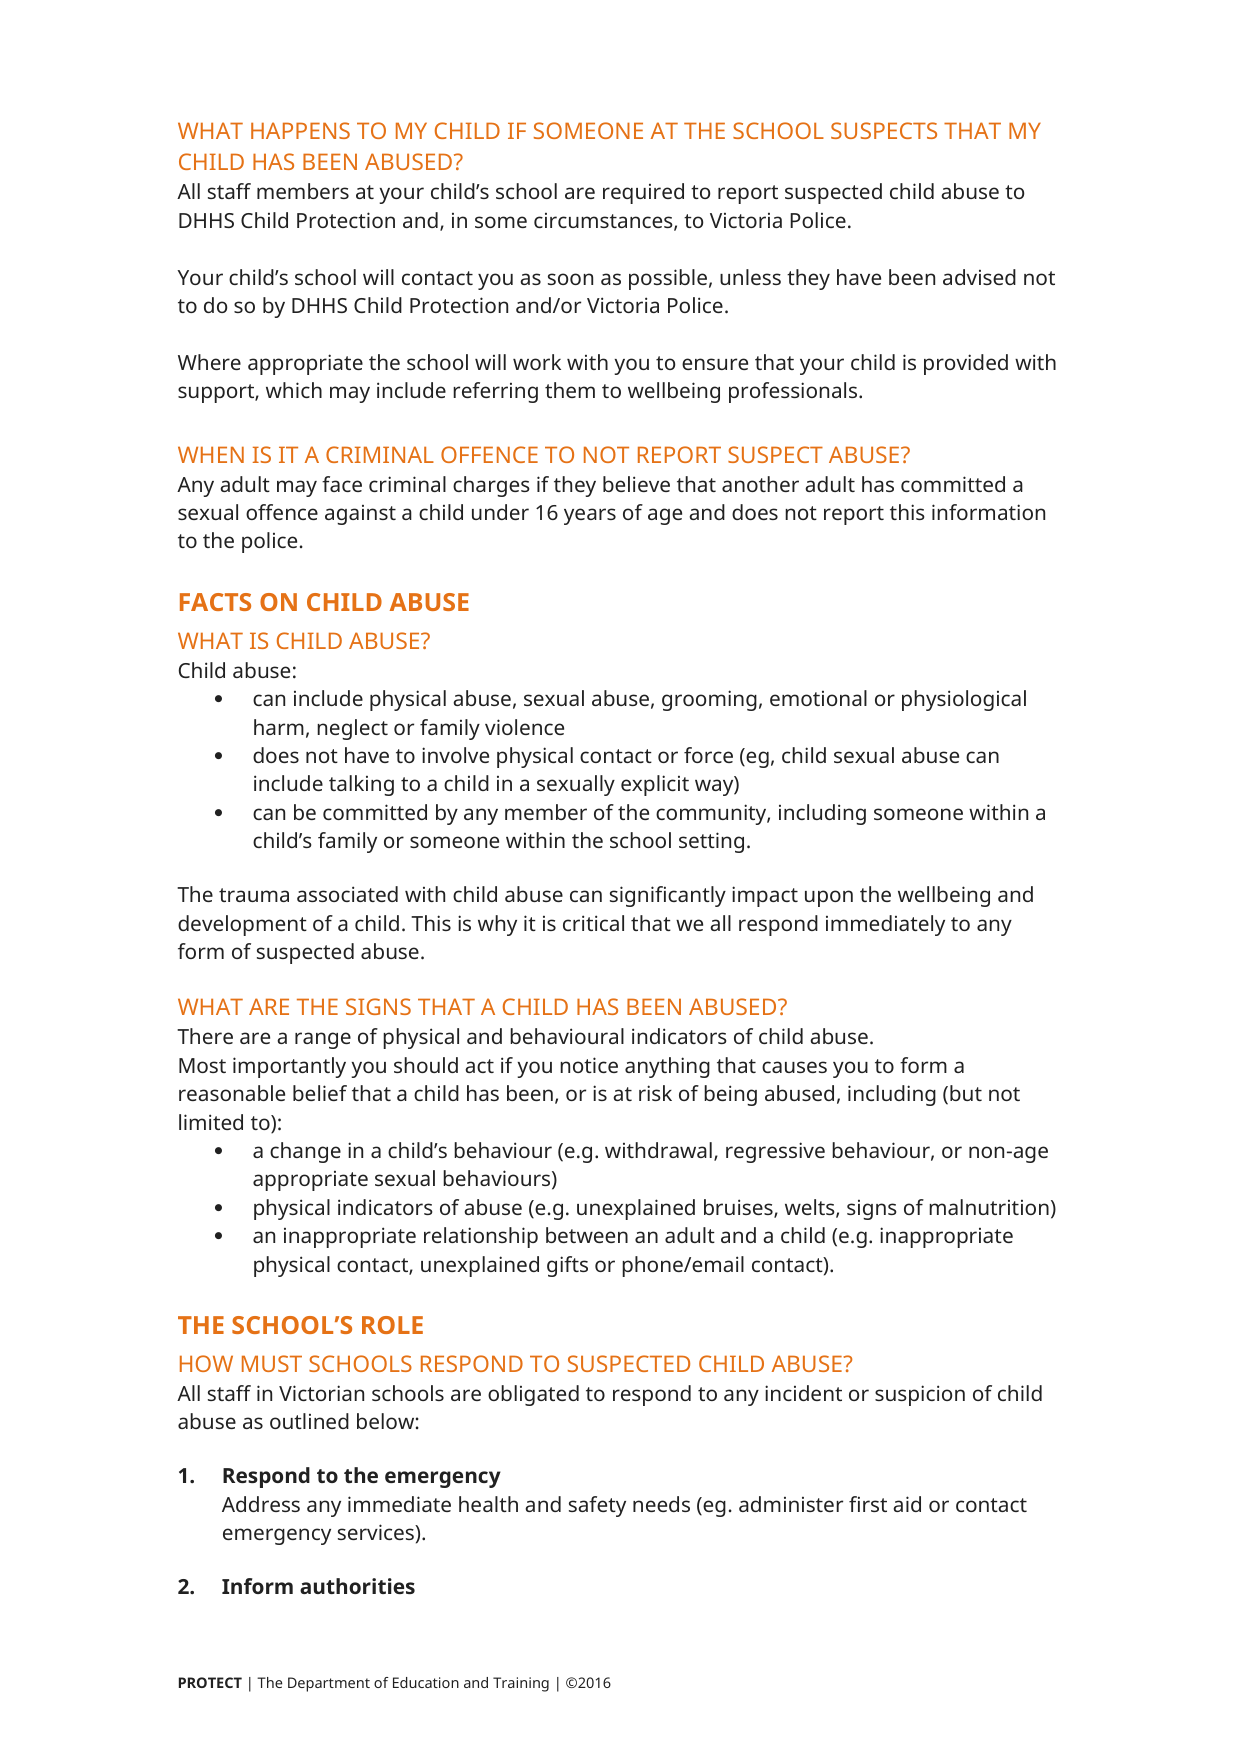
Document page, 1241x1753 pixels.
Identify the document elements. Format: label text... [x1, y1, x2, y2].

text What is child abuse? [177, 624, 1063, 656]
text What are the signs that a child has been abused? [177, 991, 1063, 1022]
text Your child’s school will contact you as soon as possible, unless they have been advised not to do so by DHHS Child Protection and/or Victoria Police. [177, 263, 1063, 320]
text Child abuse: [177, 656, 1063, 684]
list can be committed by any member of the community, including someone within a child’s family or someone within the school setting. [215, 798, 1063, 855]
list Respond to the emergency [177, 1461, 1063, 1490]
text Any adult may face criminal charges if they believe that another adult has committed a sexual offence against a child under 16 years of age and does not report this information to the police. [177, 470, 1063, 555]
text When is it a criminal offence to not report suspect abuse? [177, 438, 1063, 470]
list a change in a child’s behaviour (e.g. withdrawal, regressive behaviour, or non-age appropriate sexual behaviours) [215, 1136, 1063, 1193]
subtitle FACTS ON CHILD ABUSE [177, 584, 1063, 618]
list physical indicators of abuse (e.g. unexplained bruises, welts, signs of malnutrition) [215, 1193, 1063, 1221]
text Most importantly you should act if you notice anything that causes you to form a reasonable belief that a child has been, or is at risk of being abused, including (but not limited to): [177, 1051, 1063, 1136]
text There are a range of physical and behavioural indicators of child abuse. [177, 1022, 1063, 1051]
text All staff members at your child’s school are required to report suspected child abuse to DHHS Child Protection and, in some circumstances, to Victoria Police. [177, 177, 1063, 234]
list does not have to involve physical contact or force (eg, child sexual abuse can include talking to a child in a sexually explicit way) [215, 741, 1063, 798]
text How must schools respond to suspected child abuse? [177, 1348, 1063, 1379]
text Address any immediate health and safety needs (eg. administer first aid or contact emergency services). [222, 1490, 1063, 1547]
text All staff in Victorian schools are obligated to respond to any incident or suspicion of child abuse as outlined below: [177, 1379, 1063, 1436]
list Inform authorities [177, 1572, 1063, 1600]
text What happens to my child if someone at the school suspects that my child has been abused? [177, 115, 1063, 177]
text Where appropriate the school will work with you to ensure that your child is provided with support, which may include referring them to wellbeing professionals. [177, 348, 1063, 405]
list can include physical abuse, sexual abuse, grooming, emotional or physiological harm, neglect or family violence [215, 684, 1063, 741]
text The trauma associated with child abuse can significantly impact upon the wellbeing and development of a child. This is why it is critical that we all respond immediately to any form of suspected abuse. [177, 880, 1063, 966]
subtitle THE SCHOOL’S ROLE [177, 1307, 1063, 1341]
list an inappropriate relationship between an adult and a child (e.g. inappropriate physical contact, unexplained gifts or phone/email contact). [215, 1221, 1063, 1278]
